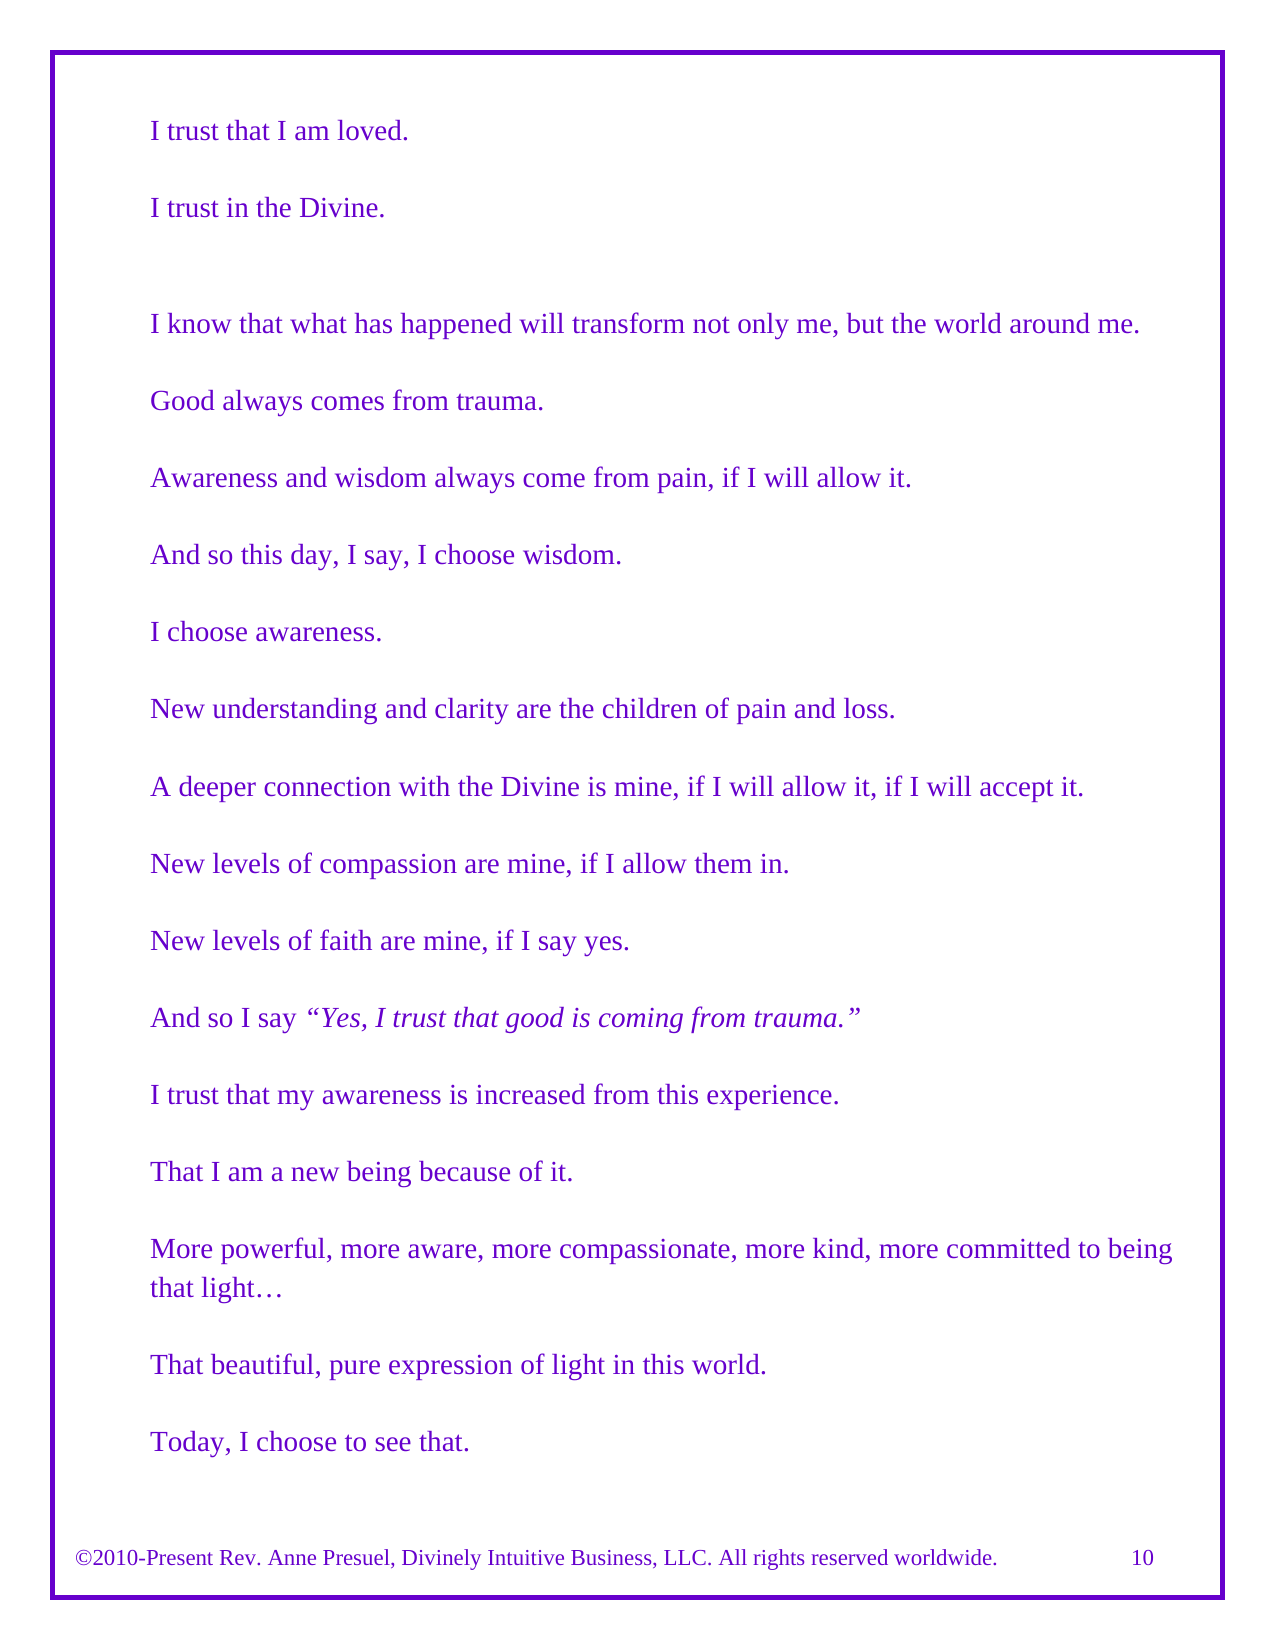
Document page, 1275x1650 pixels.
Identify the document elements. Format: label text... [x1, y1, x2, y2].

text New levels of compassion are mine, if I allow them in. [150, 846, 1200, 879]
text And so I say “Yes, I trust that good is coming from trauma.” [150, 1000, 1200, 1033]
text New levels of faith are mine, if I say yes. [150, 923, 1200, 956]
text That beautiful, pure expression of light in this world. [150, 1347, 1200, 1380]
text Today, I choose to see that. [150, 1424, 1200, 1457]
text I choose awareness. [150, 614, 1200, 648]
text That I am a new being because of it. [150, 1154, 1200, 1188]
text A deeper connection with the Divine is mine, if I will allow it, if I will accept it. [150, 769, 1200, 802]
text And so this day, I say, I choose wisdom. [150, 537, 1200, 571]
text I know that what has happened will transform not only me, but the world around me. [150, 306, 1200, 340]
text Awareness and wisdom always come from pain, if I will allow it. [150, 460, 1200, 494]
text Good always comes from trauma. [150, 383, 1200, 417]
text More powerful, more aware, more compassionate, more kind, more committed to being that light… [150, 1231, 1200, 1303]
text New understanding and clarity are the children of pain and loss. [150, 692, 1200, 725]
text I trust in the Divine. [150, 191, 1200, 224]
text I trust that my awareness is increased from this experience. [150, 1077, 1200, 1111]
text I trust that I am loved. [150, 113, 1200, 147]
